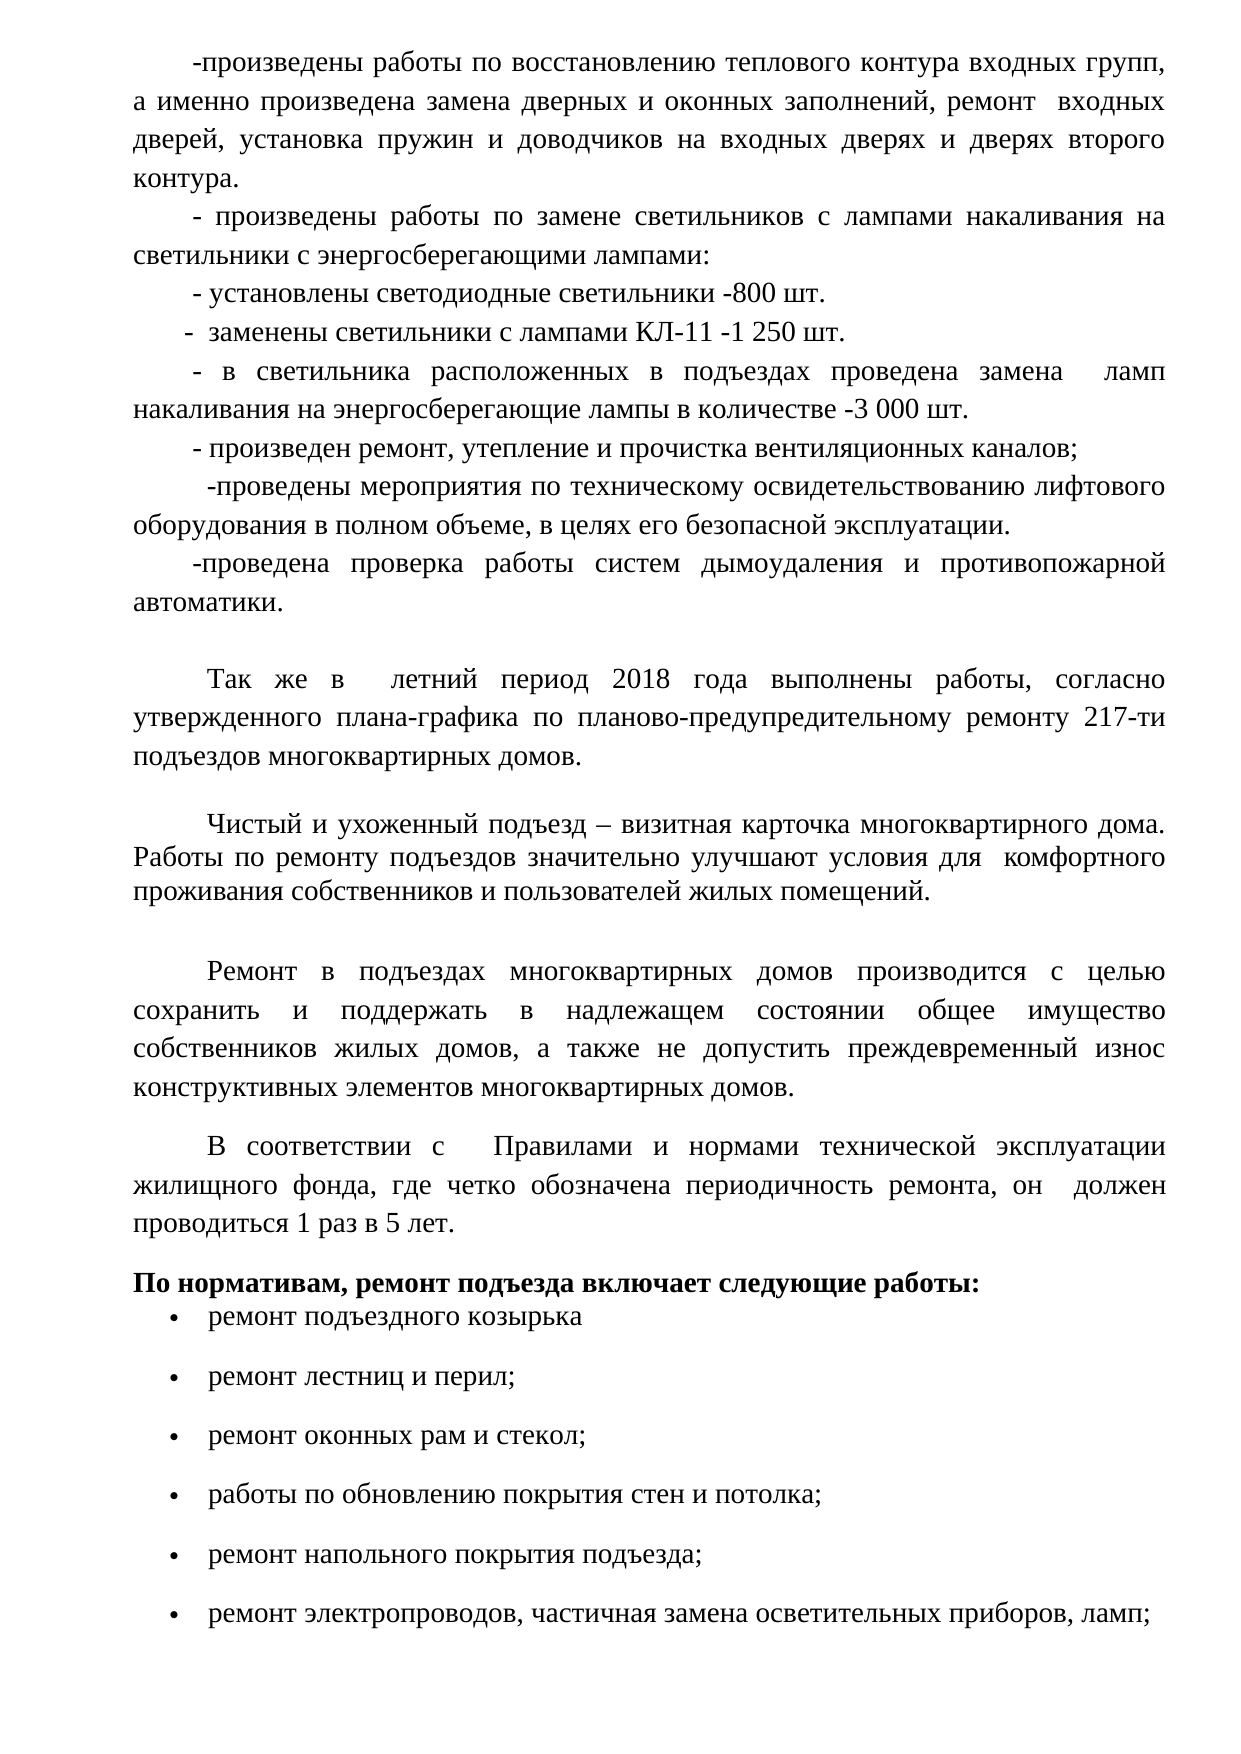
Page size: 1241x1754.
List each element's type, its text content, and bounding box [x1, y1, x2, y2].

list ремонт подъездного козырька [170, 1298, 1166, 1332]
text - в светильника расположенных в подъездах проведена замена ламп накаливания на энергосберегающие лампы в количестве -3 000 шт. [133, 353, 1166, 425]
text - установлены светодиодные светильники -800 шт. [133, 276, 1166, 309]
text Так же в летний период 2018 года выполнены работы, согласно утвержденного плана-графика по планово-предупредительному ремонту 217-ти подъездов многоквартирных домов. [133, 661, 1166, 772]
text В соответствии с Правилами и нормами технической эксплуатации жилищного фонда, где четко обозначена периодичность ремонта, он должен проводиться 1 раз в 5 лет. [133, 1128, 1166, 1239]
text -произведены работы по восстановлению теплового контура входных групп, а именно произведена замена дверных и оконных заполнений, ремонт входных дверей, установка пружин и доводчиков на входных дверях и дверях второго контура. [133, 44, 1166, 193]
text Чистый и ухоженный подъезд – визитная карточка многоквартирного дома. Работы по ремонту подъездов значительно улучшают условия для комфортного проживания собственников и пользователей жилых помещений. [133, 806, 1166, 906]
list ремонт электропроводов, частичная замена осветительных приборов, ламп; [170, 1595, 1166, 1629]
list работы по обновлению покрытия стен и потолка; [170, 1476, 1166, 1510]
text - заменены светильники с лампами КЛ-11 -1 250 шт. [133, 314, 1166, 348]
text По нормативам, ремонт подъезда включает следующие работы: [133, 1265, 1166, 1298]
list ремонт оконных рам и стекол; [170, 1417, 1166, 1451]
text Ремонт в подъездах многоквартирных домов производится с целью сохранить и поддержать в надлежащем состоянии общее имущество собственников жилых домов, а также не допустить преждевременный износ конструктивных элементов многоквартирных домов. [133, 953, 1166, 1102]
text - произведен ремонт, утепление и прочистка вентиляционных каналов; [133, 430, 1166, 463]
list ремонт лестниц и перил; [170, 1358, 1166, 1391]
text -проведена проверка работы систем дымоудаления и противопожарной автоматики. [133, 545, 1166, 617]
text - произведены работы по замене светильников с лампами накаливания на светильники с энергосберегающими лампами: [133, 198, 1166, 271]
text -проведены мероприятия по техническому освидетельствованию лифтового оборудования в полном объеме, в целях его безопасной эксплуатации. [133, 468, 1166, 540]
list ремонт напольного покрытия подъезда; [170, 1536, 1166, 1569]
